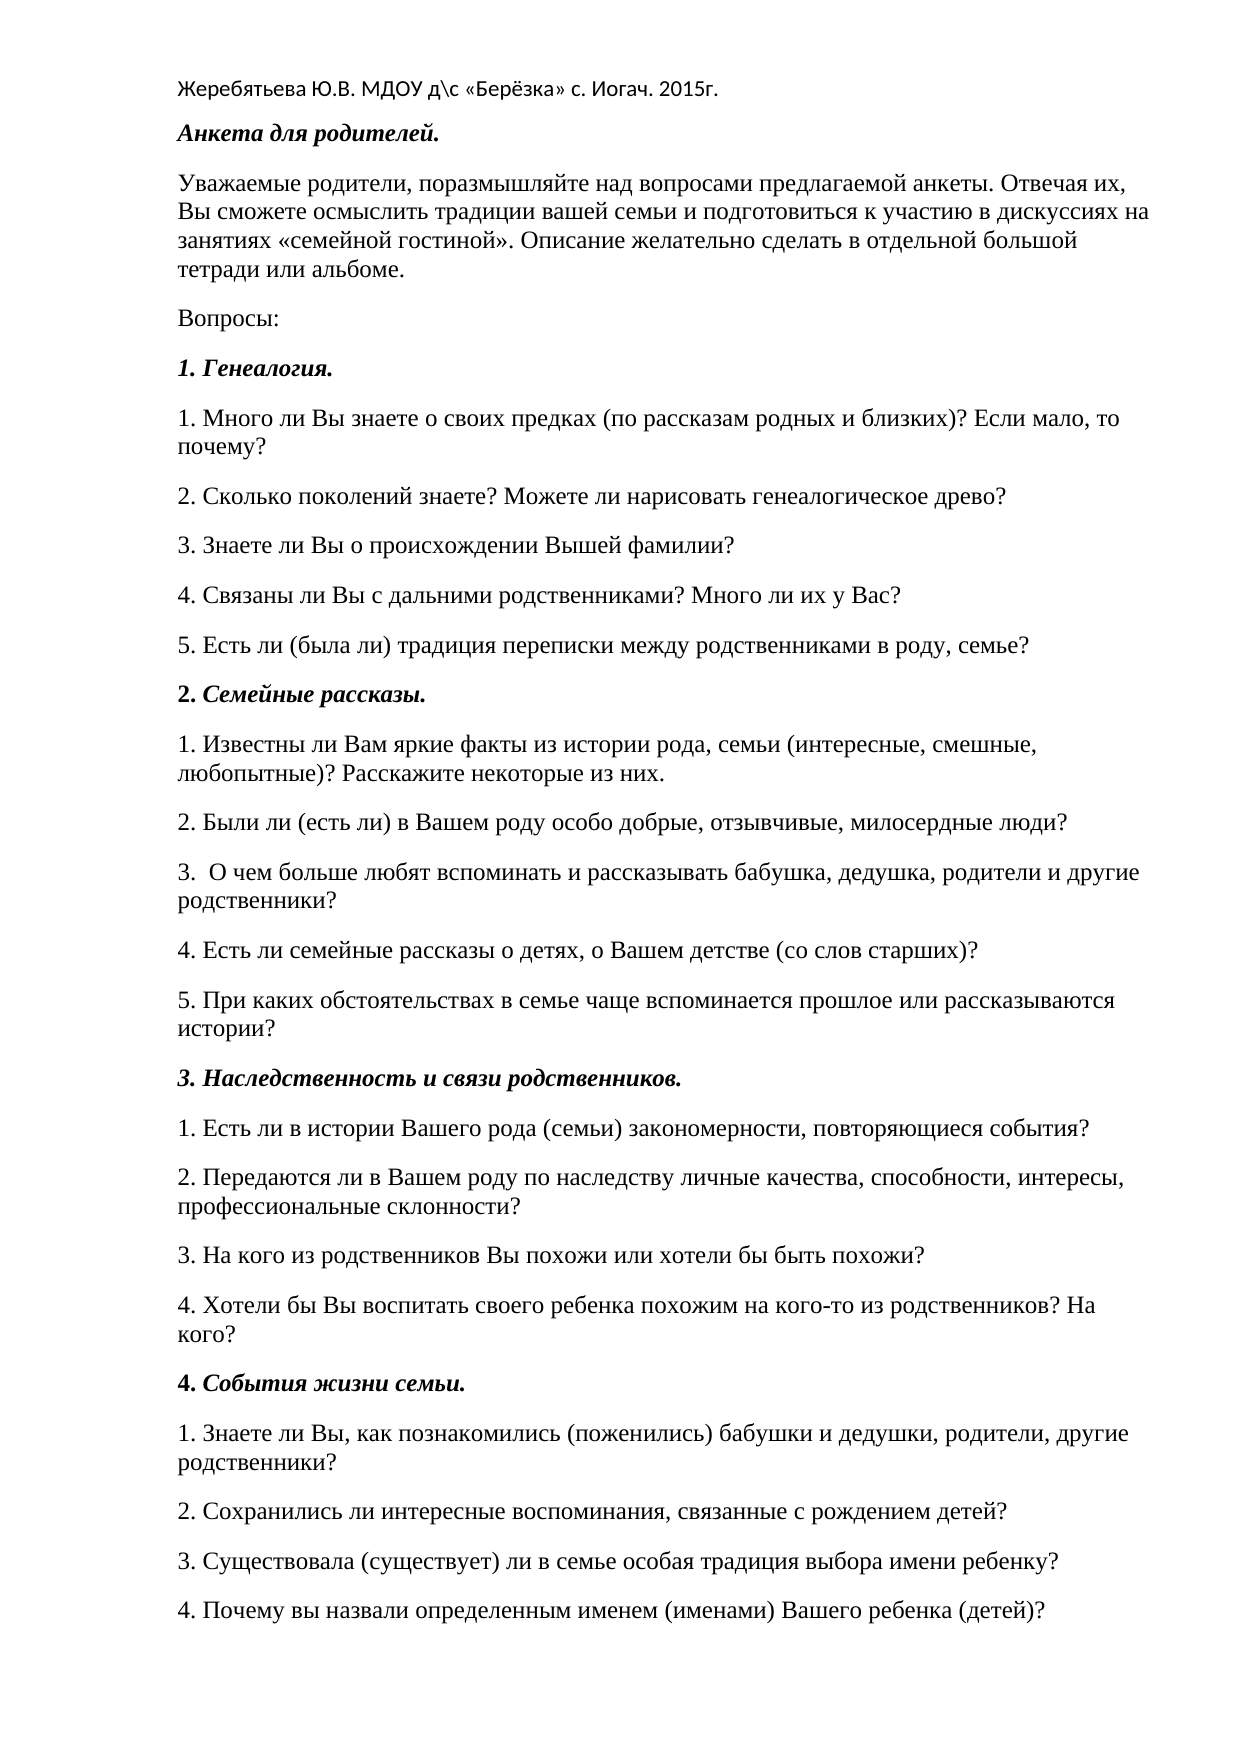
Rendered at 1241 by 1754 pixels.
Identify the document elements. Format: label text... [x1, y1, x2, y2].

text 4. Почему вы назвали определенным именем (именами) Вашего ребенка (детей)? [177, 1596, 1152, 1624]
text 3. На кого из родственников Вы похожи или хотели бы быть похожи? [177, 1241, 1152, 1269]
text 2. Были ли (есть ли) в Вашем роду особо добрые, отзывчивые, милосердные люди? [177, 807, 1152, 836]
text 2. Сколько поколений знаете? Можете ли нарисовать генеалогическое древо? [177, 481, 1152, 510]
text 1. Много ли Вы знаете о своих предках (по рассказам родных и близких)? Если мало, то почему? [177, 403, 1152, 460]
text 4. События жизни семьи. [177, 1368, 1152, 1397]
text 2. Семейные рассказы. [177, 679, 1152, 708]
text 4. Связаны ли Вы с дальними родственниками? Много ли их у Вас? [177, 580, 1152, 609]
text 3. О чем больше любят вспоминать и рассказывать бабушка, дедушка, родители и другие родственники? [177, 857, 1152, 914]
text 5. Есть ли (была ли) традиция переписки между родственниками в роду, семье? [177, 630, 1152, 658]
text 1. Известны ли Вам яркие факты из истории рода, семьи (интересные, смешные, любопытные)? Расскажите некоторые из них. [177, 729, 1152, 786]
text 4. Есть ли семейные рассказы о детях, о Вашем детстве (со слов старших)? [177, 935, 1152, 964]
text 3. Знаете ли Вы о происхождении Вышей фамилии? [177, 531, 1152, 559]
text 1. Знаете ли Вы, как познакомились (поженились) бабушки и дедушки, родители, другие родственники? [177, 1418, 1152, 1476]
text 3. Наследственность и связи родственников. [177, 1063, 1152, 1092]
text 4. Хотели бы Вы воспитать своего ребенка похожим на кого-то из родственников? На кого? [177, 1290, 1152, 1348]
text Уважаемые родители, поразмышляйте над вопросами предлагаемой анкеты. Отвечая их, Вы сможете осмыслить традиции вашей семьи и подготовиться к участию в дискуссиях на занятиях «семейной гостиной». Описание желательно сделать в отдельной большой тетради или альбоме. [177, 168, 1152, 283]
text 1. Генеалогия. [177, 353, 1152, 382]
text 5. При каких обстоятельствах в семье чаще вспоминается прошлое или рассказываются истории? [177, 985, 1152, 1042]
text 2. Передаются ли в Вашем роду по наследству личные качества, способности, интересы, профессиональные склонности? [177, 1162, 1152, 1220]
text 2. Сохранились ли интересные воспоминания, связанные с рождением детей? [177, 1496, 1152, 1525]
text Вопросы: [177, 303, 1152, 332]
text Анкета для родителей. [177, 118, 1152, 147]
text 3. Существовала (существует) ли в семье особая традиция выбора имени ребенку? [177, 1546, 1152, 1575]
text 1. Есть ли в истории Вашего рода (семьи) закономерности, повторяющиеся события? [177, 1113, 1152, 1141]
